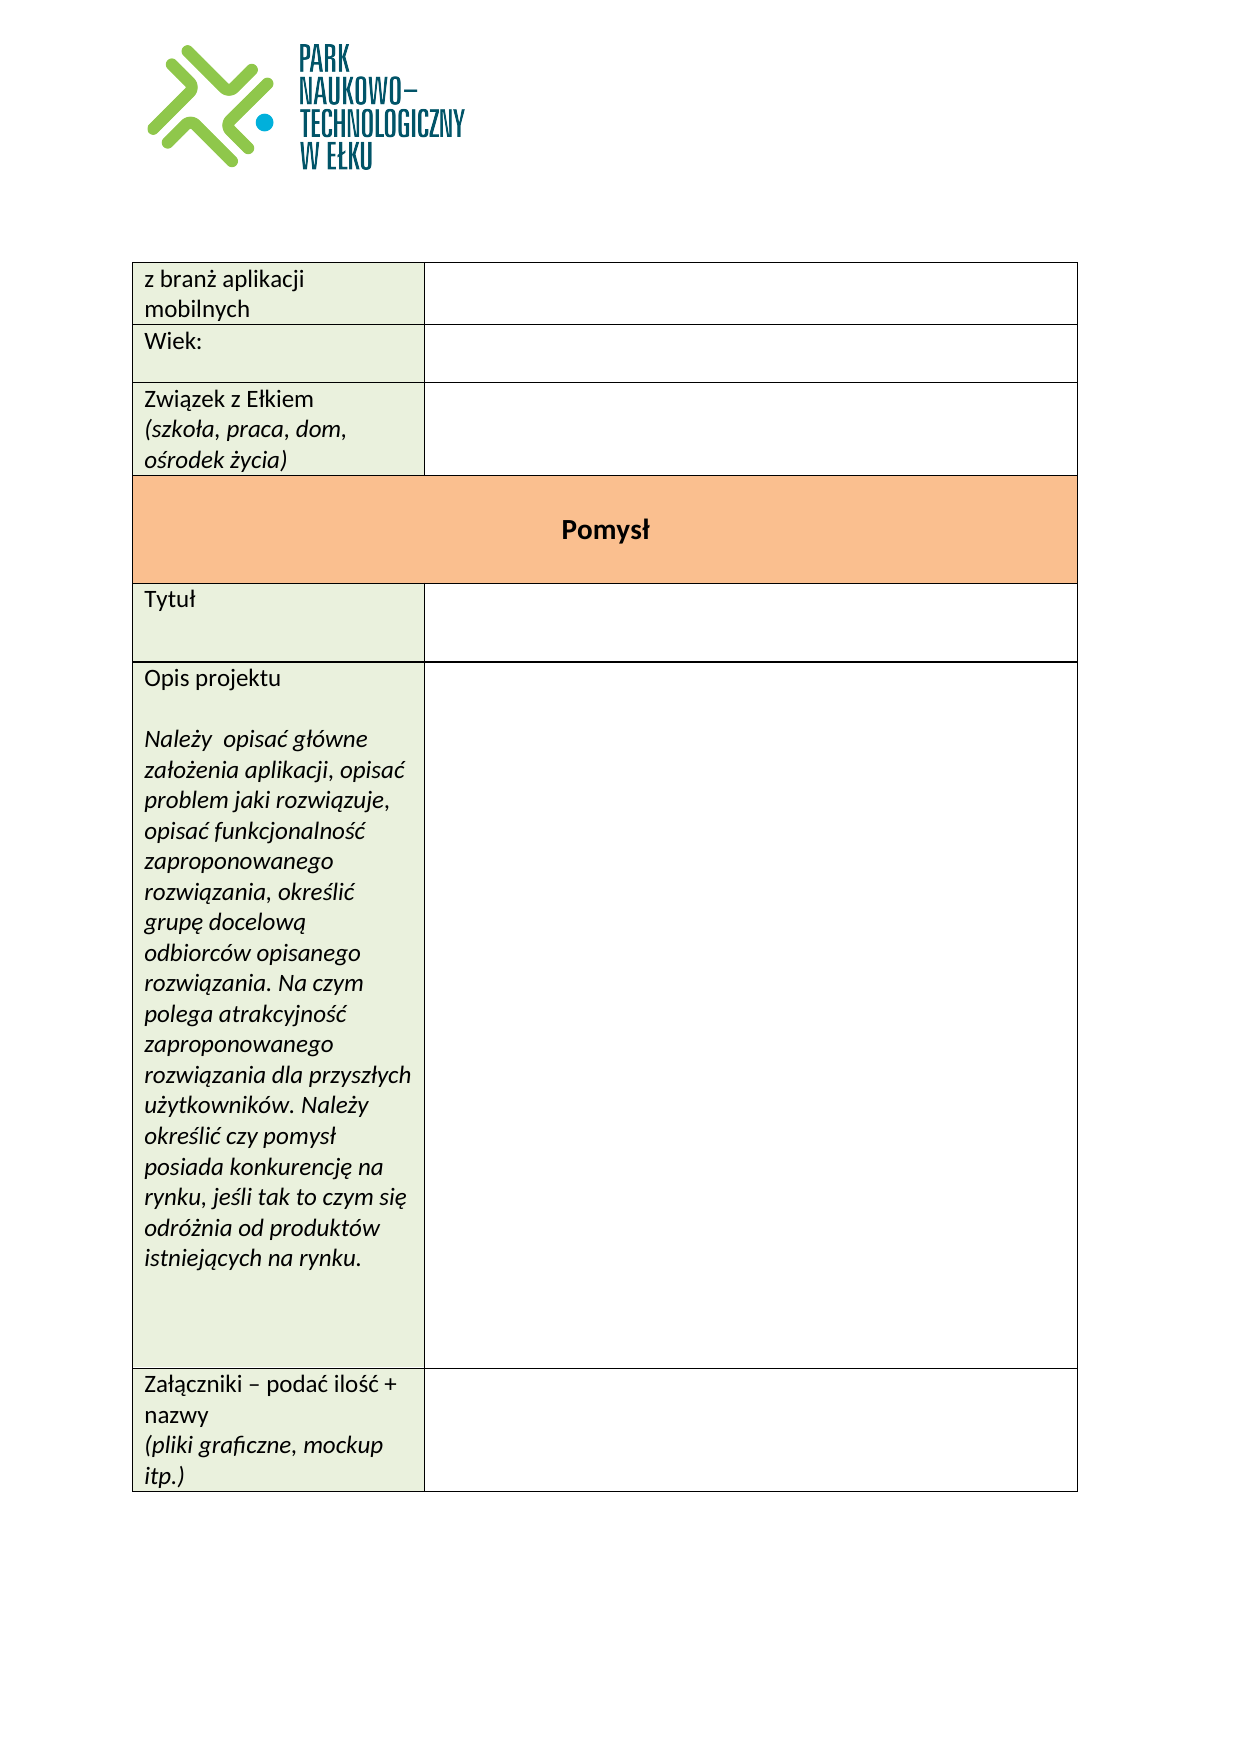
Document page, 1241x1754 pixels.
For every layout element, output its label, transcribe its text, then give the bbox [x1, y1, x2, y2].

table_cell Wykształcenie, opis posiadanych kompetencji w obszarze IT/ICT lub matematyki, zainteresowania związane z branż aplikacji mobilnych [133, 263, 424, 324]
table_cell [425, 663, 1077, 1367]
table_cell Związek z Ełkiem (szkoła, praca, dom, ośrodek życia) [133, 383, 424, 475]
table_cell Wiek: [133, 325, 424, 382]
table_cell Tytuł [133, 584, 424, 661]
table_cell [425, 325, 1077, 382]
table_cell Załączniki – podać ilość + nazwy (pliki graficzne, mockup itp.) [133, 1369, 424, 1491]
table_cell Opis projektu Należy opisać główne założenia aplikacji, opisać problem jaki rozwiązuje, opisać funkcjonalność zaproponowanego rozwiązania, określić grupę docelową odbiorców opisanego rozwiązania. Na czym polega atrakcyjność zaproponowanego rozwiązania dla przyszłych użytkowników. Należy określić czy pomysł posiada konkurencję na rynku, jeśli tak to czym się odróżnia od produktów istniejących na rynku. [133, 663, 424, 1367]
table_cell [425, 584, 1077, 661]
picture [356, 144, 360, 165]
picture [308, 153, 312, 170]
table_cell Pomysł [133, 476, 1077, 583]
table_cell [425, 383, 1077, 475]
table_cell [425, 1369, 1077, 1491]
picture [147, 44, 465, 170]
table_cell [425, 263, 1077, 324]
